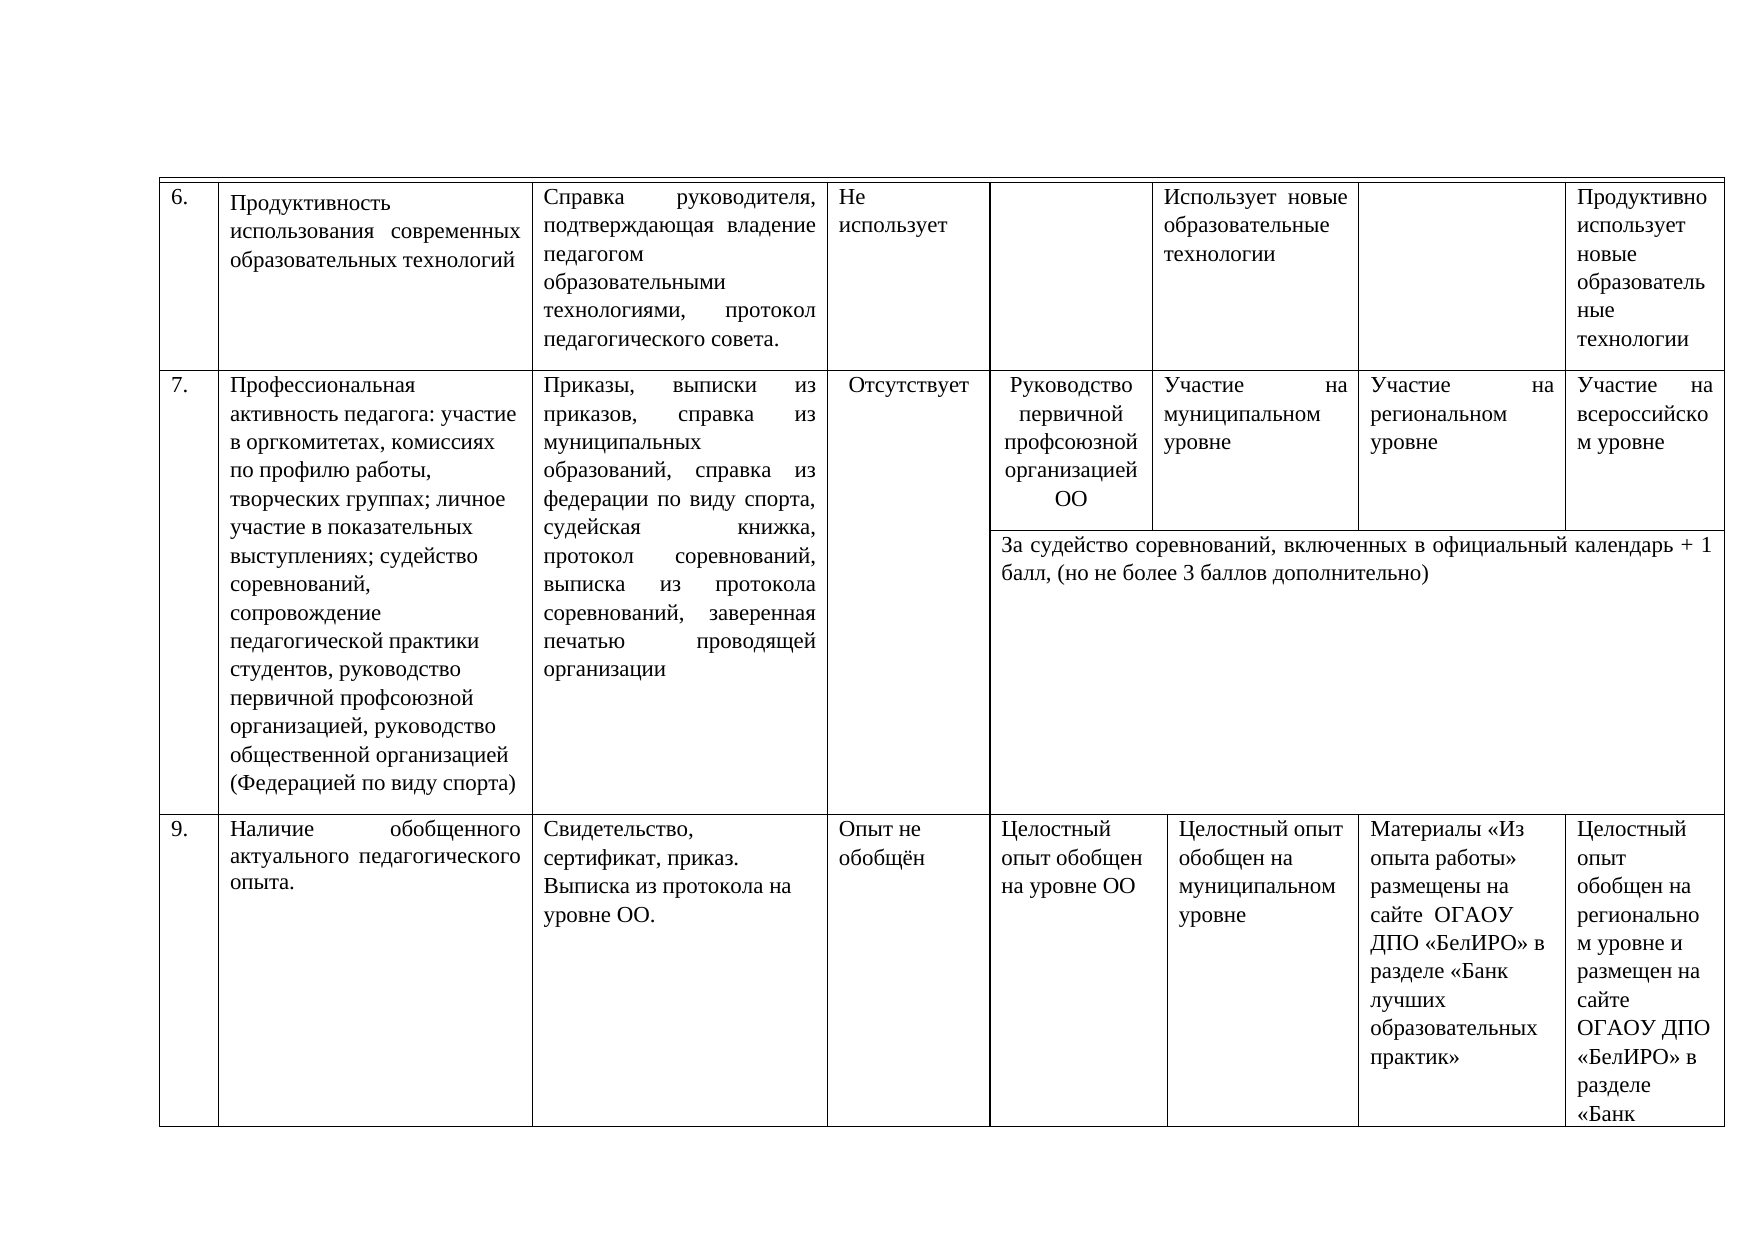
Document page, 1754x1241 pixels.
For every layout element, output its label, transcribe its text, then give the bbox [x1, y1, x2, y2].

table_cell [160, 371, 218, 814]
table_cell Профессиональная активность педагога: участие в оргкомитетах, комиссиях по профилю работы, творческих группах; личное участие в показательных выступлениях; судейство соревнований, сопровождение педагогической практики студентов, руководство первичной профсоюзной организацией, руководство общественной организацией (Федерацией по виду спорта) [219, 371, 532, 814]
table_cell Руководство первичной профсоюзной организацией ОО [991, 371, 1152, 530]
table_cell Продуктивно использует новые образовательные технологии [1566, 183, 1724, 370]
table_cell Участие на региональном уровне [1359, 371, 1565, 530]
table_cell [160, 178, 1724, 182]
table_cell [533, 815, 827, 1126]
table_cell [1566, 815, 1724, 1126]
table_cell [1359, 183, 1565, 370]
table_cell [991, 815, 1167, 1126]
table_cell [1359, 815, 1565, 1126]
table_cell Использует новые образовательные технологии [1153, 183, 1358, 370]
table_cell Отсутствует [828, 371, 989, 814]
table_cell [219, 815, 532, 1126]
table_cell Справка руководителя, подтверждающая владение педагогом образовательными технологиями, протокол педагогического совета. [533, 183, 827, 370]
table_cell [160, 815, 218, 1126]
table_cell За судейство соревнований, включенных в официальный календарь + 1 балл, (но не более 3 баллов дополнительно) [991, 531, 1724, 814]
table_cell Приказы, выписки из приказов, справка из муниципальных образований, справка из федерации по виду спорта, судейская книжка, протокол соревнований, выписка из протокола соревнований, заверенная печатью проводящей организации [533, 371, 827, 814]
table_cell [160, 183, 218, 370]
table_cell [1168, 815, 1358, 1126]
table_cell Участие на всероссийском уровне [1566, 371, 1724, 530]
table_cell Участие на муниципальном уровне [1153, 371, 1358, 530]
table_cell Продуктивность использования современных образовательных технологий [219, 183, 532, 370]
table_cell Не использует [828, 183, 989, 370]
table_cell [991, 183, 1152, 370]
table_cell Опыт не обобщён [828, 815, 989, 1126]
